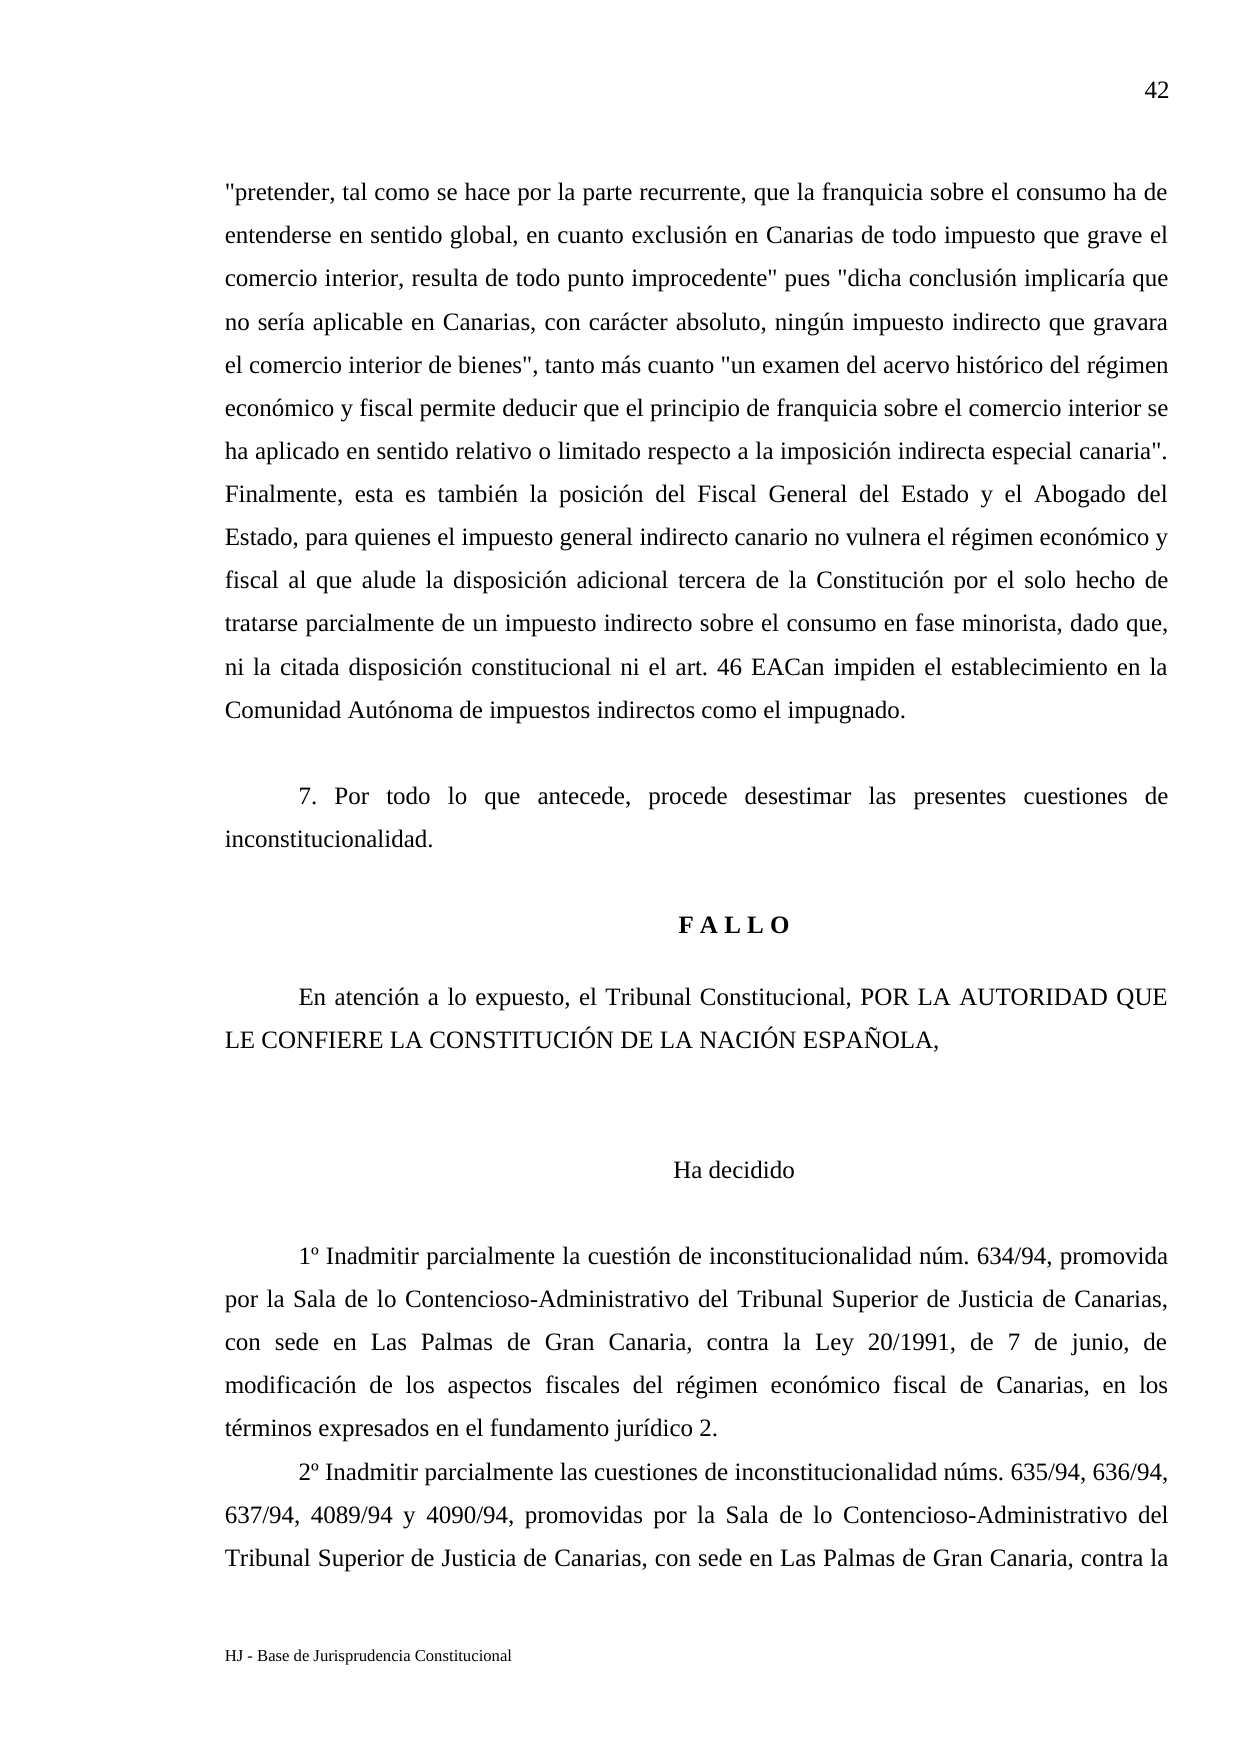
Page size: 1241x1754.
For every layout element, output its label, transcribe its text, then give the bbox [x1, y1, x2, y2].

text Ha decidido [224, 1155, 1169, 1183]
text 1º Inadmitir parcialmente la cuestión de inconstitucionalidad núm. 634/94, promovida por la Sala de lo Contencioso-Administrativo del Tribunal Superior de Justicia de Canarias, con sede en Las Palmas de Gran Canaria, contra la Ley 20/1991, de 7 de junio, de modificación de los aspectos fiscales del régimen económico fiscal de Canarias, en los términos expresados en el fundamento jurídico 2. [224, 1241, 1169, 1442]
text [224, 177, 1169, 723]
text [224, 1457, 1169, 1572]
text En atención a lo expuesto, el Tribunal Constitucional, POR LA AUTORIDAD QUE LE CONFIERE LA CONSTITUCIÓN DE LA NACIÓN ESPAÑOLA, [224, 982, 1169, 1054]
subtitle F A L L O [224, 910, 1169, 939]
text 7. Por todo lo que antecede, procede desestimar las presentes cuestiones de inconstitucionalidad. [224, 781, 1169, 853]
